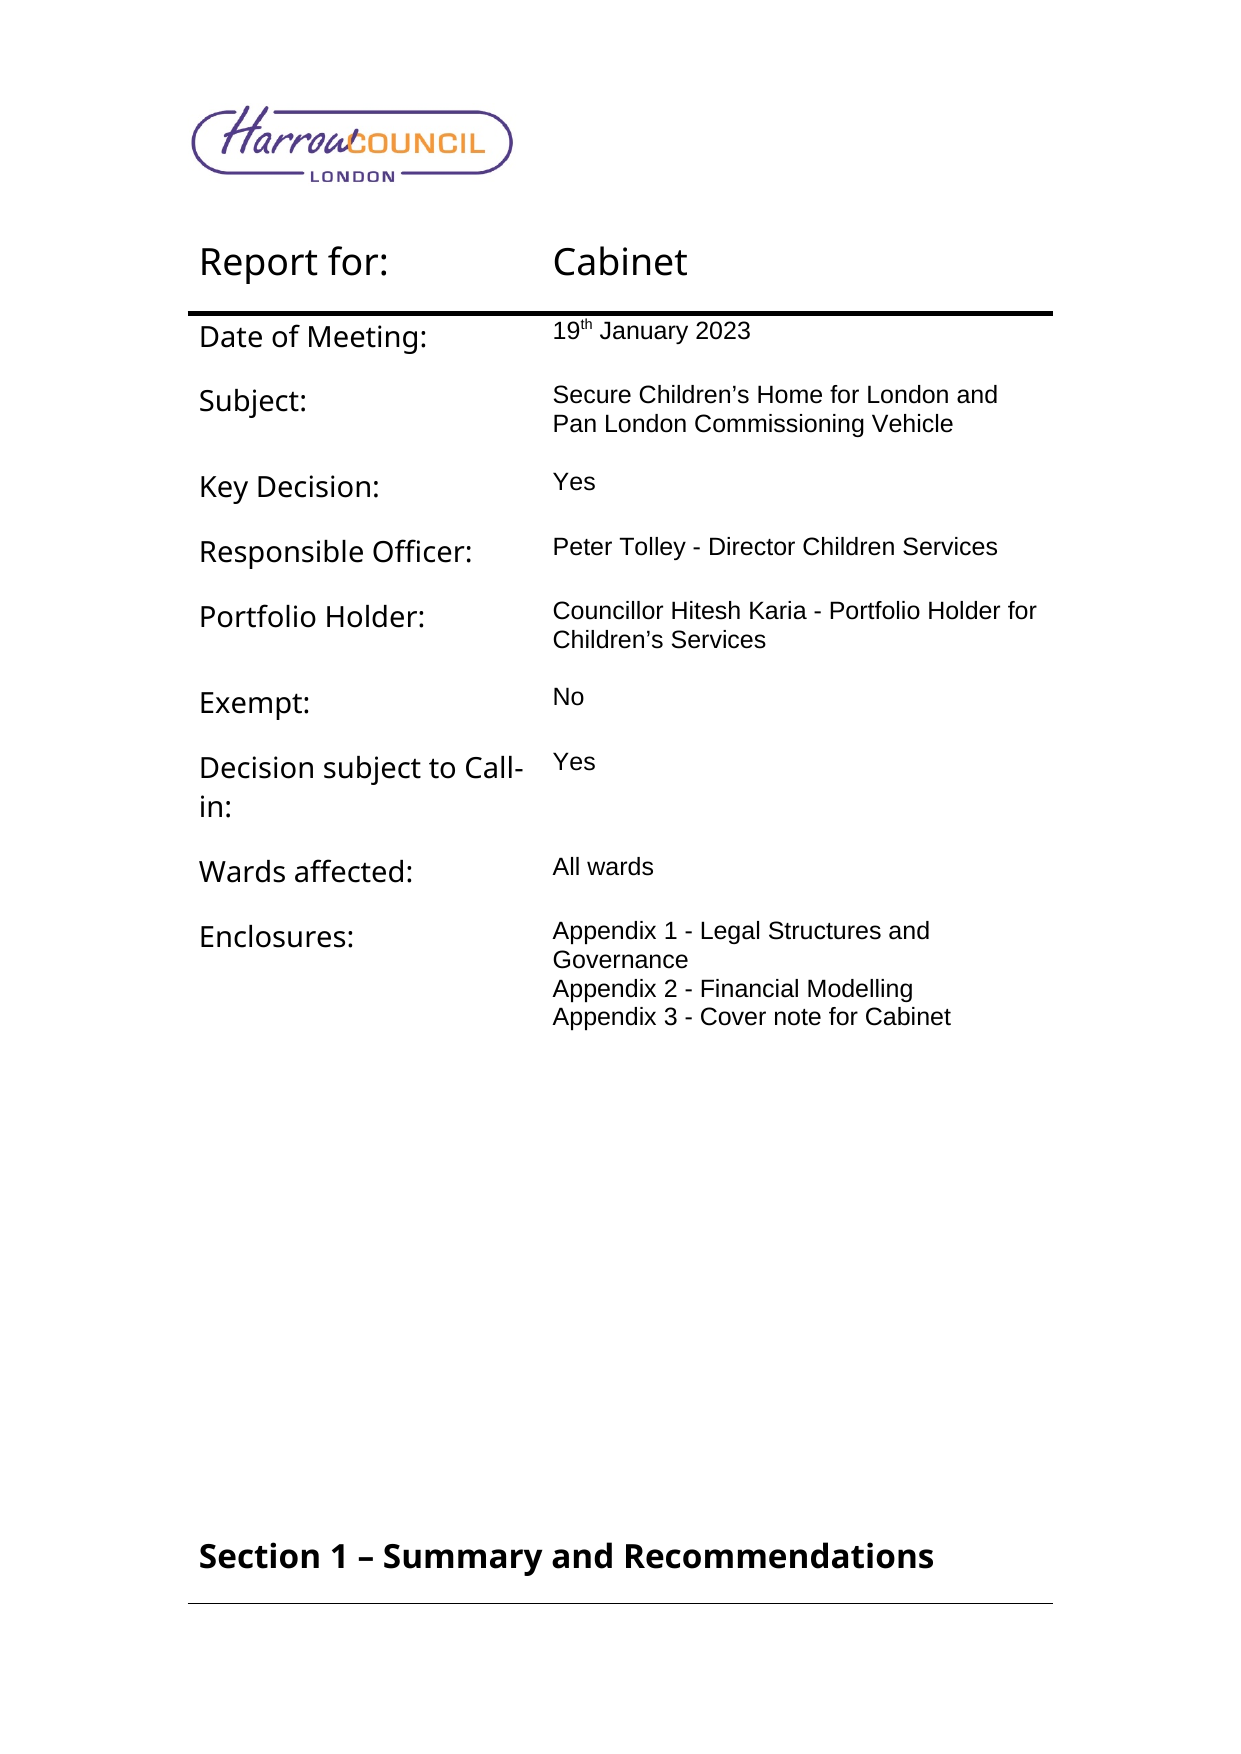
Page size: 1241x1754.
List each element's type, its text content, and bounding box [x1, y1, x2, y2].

table_cell Portfolio Holder: [188, 596, 541, 682]
table_cell Responsible Officer: [188, 531, 541, 596]
table_header Section 1 – Summary and Recommendations [188, 1110, 1053, 1603]
table_cell Key Decision: [188, 467, 541, 531]
table_cell Yes [541, 467, 1053, 531]
table_cell No [541, 683, 1053, 747]
table_cell Enclosures: [188, 916, 541, 1031]
table_cell Decision subject to Call-in: [188, 747, 541, 851]
table_cell Exempt: [188, 683, 541, 747]
table_cell Wards affected: [188, 851, 541, 916]
table_header Cabinet [541, 235, 1053, 311]
table_cell Date of Meeting: [188, 316, 541, 381]
table_cell 19th January 2023 [541, 316, 1053, 381]
table_cell Appendix 1 - Legal Structures and Governance Appendix 2 - Financial Modelling Appendix 3 - Cover note for Cabinet [541, 916, 1053, 1031]
table_cell All wards [541, 851, 1053, 916]
table_cell Yes [541, 747, 1053, 851]
table_cell Councillor Hitesh Karia - Portfolio Holder for Children’s Services [541, 596, 1053, 682]
table_cell Secure Children’s Home for London and Pan London Commissioning Vehicle [541, 381, 1053, 467]
picture [187, 103, 518, 186]
table_cell Peter Tolley - Director Children Services [541, 531, 1053, 596]
table_header Report for: [188, 235, 541, 311]
table_cell Subject: [188, 381, 541, 467]
